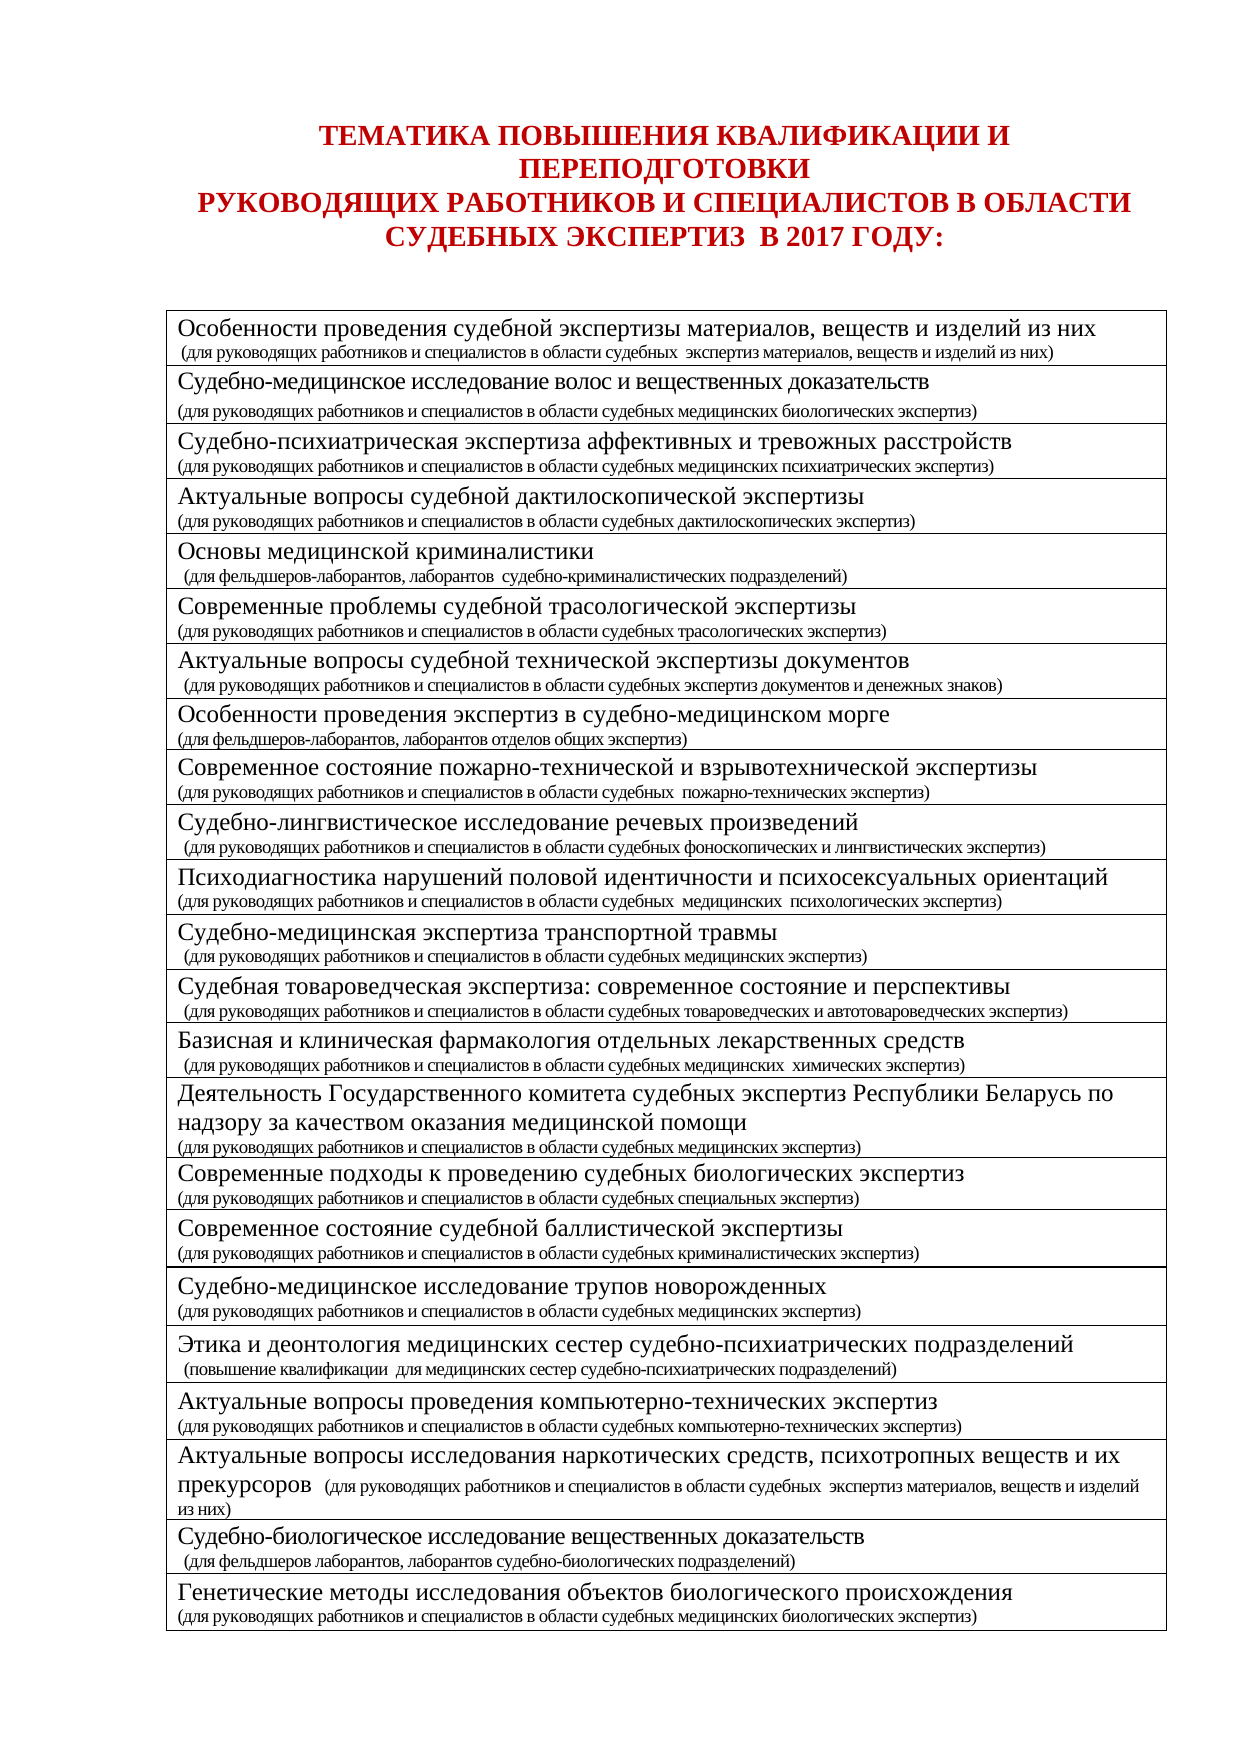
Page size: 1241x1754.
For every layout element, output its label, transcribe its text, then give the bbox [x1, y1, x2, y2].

table_cell Судебно-медицинское исследование трупов новорожденных (для руководящих работников и специалистов в области судебных медицинских экспертиз) [167, 1268, 1166, 1325]
table_cell Судебная товароведческая экспертиза: современное состояние и перспективы (для руководящих работников и специалистов в области судебных товароведческих и автотовароведческих экспертиз) [167, 970, 1166, 1022]
table_cell Актуальные вопросы проведения компьютерно-технических экспертиз (для руководящих работников и специалистов в области судебных компьютерно-технических экспертиз) [167, 1383, 1166, 1439]
table_cell Судебно-лингвистическое исследование речевых произведений (для руководящих работников и специалистов в области судебных фоноскопических и лингвистических экспертиз) [167, 805, 1166, 859]
table_cell Актуальные вопросы судебной дактилоскопической экспертизы (для руководящих работников и специалистов в области судебных дактилоскопических экспертиз) [167, 479, 1166, 533]
table_cell Особенности проведения экспертиз в судебно-медицинском морге (для фельдшеров-лаборантов, лаборантов отделов общих экспертиз) [167, 699, 1166, 749]
table_cell Актуальные вопросы судебной технической экспертизы документов (для руководящих работников и специалистов в области судебных экспертиз документов и денежных знаков) [167, 644, 1166, 698]
text ТЕМАТИКА ПОВЫШЕНИЯ КВАЛИФИКАЦИИ И ПЕРЕПОДГОТОВКИ [177, 118, 1152, 185]
table_cell Судебно-медицинская экспертиза транспортной травмы (для руководящих работников и специалистов в области судебных медицинских экспертиз) [167, 915, 1166, 969]
table_cell Деятельность Государственного комитета судебных экспертиз Республики Беларусь по надзору за качеством оказания медицинской помощи (для руководящих работников и специалистов в области судебных медицинских экспертиз) [167, 1078, 1166, 1157]
table_cell Современные проблемы судебной трасологической экспертизы (для руководящих работников и специалистов в области судебных трасологических экспертиз) [167, 589, 1166, 643]
table_cell Актуальные вопросы исследования наркотических средств, психотропных веществ и их прекурсоров (для руководящих работников и специалистов в области судебных экспертиз материалов, веществ и изделий из них) [167, 1440, 1166, 1519]
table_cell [167, 1574, 1166, 1630]
table_cell Судебно-психиатрическая экспертиза аффективных и тревожных расстройств (для руководящих работников и специалистов в области судебных медицинских психиатрических экспертиз) [167, 424, 1166, 478]
table_cell Психодиагностика нарушений половой идентичности и психосексуальных ориентаций (для руководящих работников и специалистов в области судебных медицинских психологических экспертиз) [167, 860, 1166, 914]
table_header Особенности проведения судебной экспертизы материалов, веществ и изделий из них (для руководящих работников и специалистов в области судебных экспертиз материалов, веществ и изделий из них) [167, 311, 1166, 365]
table_cell Судебно-медицинское исследование волос и вещественных доказательств (для руководящих работников и специалистов в области судебных медицинских биологических экспертиз) [167, 366, 1166, 423]
table_cell Базисная и клиническая фармакология отдельных лекарственных средств (для руководящих работников и специалистов в области судебных медицинских химических экспертиз) [167, 1023, 1166, 1077]
table_cell Современное состояние судебной баллистической экспертизы (для руководящих работников и специалистов в области судебных криминалистических экспертиз) [167, 1210, 1166, 1266]
table_cell Судебно-биологическое исследование вещественных доказательств (для фельдшеров лаборантов, лаборантов судебно-биологических подразделений) [167, 1520, 1166, 1573]
table_cell Современное состояние пожарно-технической и взрывотехнической экспертизы (для руководящих работников и специалистов в области судебных пожарно-технических экспертиз) [167, 750, 1166, 804]
table_cell Основы медицинской криминалистики (для фельдшеров-лаборантов, лаборантов судебно-криминалистических подразделений) [167, 534, 1166, 588]
table_cell Этика и деонтология медицинских сестер судебно-психиатрических подразделений (повышение квалификации для медицинских сестер судебно-психиатрических подразделений) [167, 1326, 1166, 1382]
text РУКОВОДЯЩИХ РАБОТНИКОВ И СПЕЦИАЛИСТОВ В ОБЛАСТИ СУДЕБНЫХ ЭКСПЕРТИЗ В 2017 ГОДУ: [177, 185, 1152, 252]
table_cell Современные подходы к проведению судебных биологических экспертиз (для руководящих работников и специалистов в области судебных специальных экспертиз) [167, 1158, 1166, 1208]
